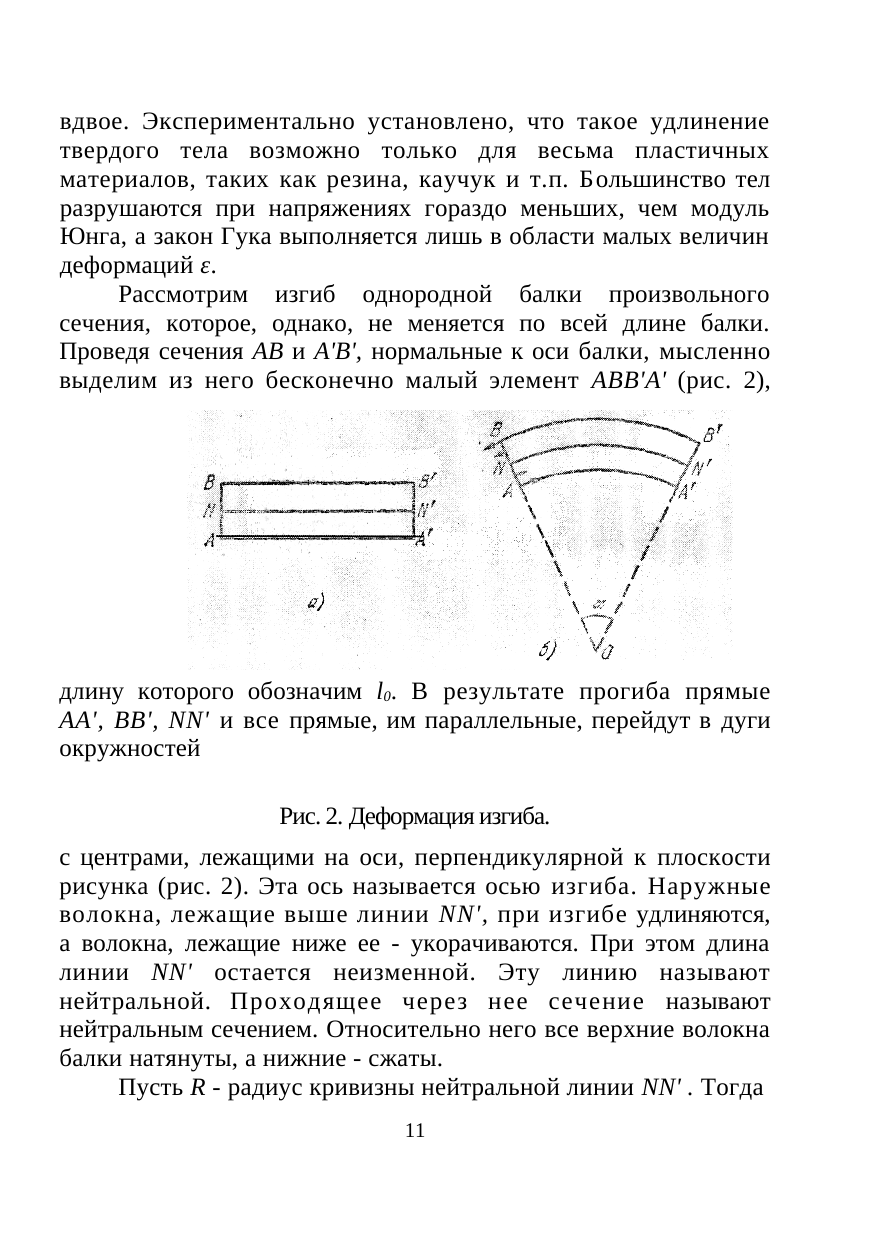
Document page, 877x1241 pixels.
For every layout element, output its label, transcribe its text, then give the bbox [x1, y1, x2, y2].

text с центрами, лежащими на оси, перпендикулярной к плоскости рисунка (рис. 2). Эта ось называется осью изгиба. Наружные волокна, лежащие выше линии NN', при изгибе удлиняются, а волокна, лежащие ниже ее - укорачиваются. При этом длина линии NN' остается неизменной. Эту линию называют нейтральной. Проходящее через нее сечение называют нейтральным сечением. Относительно него все верхние волокна балки натянуты, а нижние - сжаты. [59, 842, 771, 1072]
text Рис. 2. Деформация изгиба. [59, 801, 771, 829]
text Пусть R - радиус кривизны нейтральной линии NN' . Тогда [59, 1072, 771, 1101]
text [59, 106, 771, 279]
text Рассмотрим изгиб однородной балки произвольного сечения, которое, однако, не меняется по всей длине балки. Проведя сечения АВ и А'В', нормальные к оси балки, мысленно выделим из него бесконечно малый элемент АBВ'А' (рис. 2), длину которого обозначим l0. В результате прогиба прямые АА', ВВ', NN' и все прямые, им параллельные, перейдут в дуги окружностей [59, 279, 771, 762]
